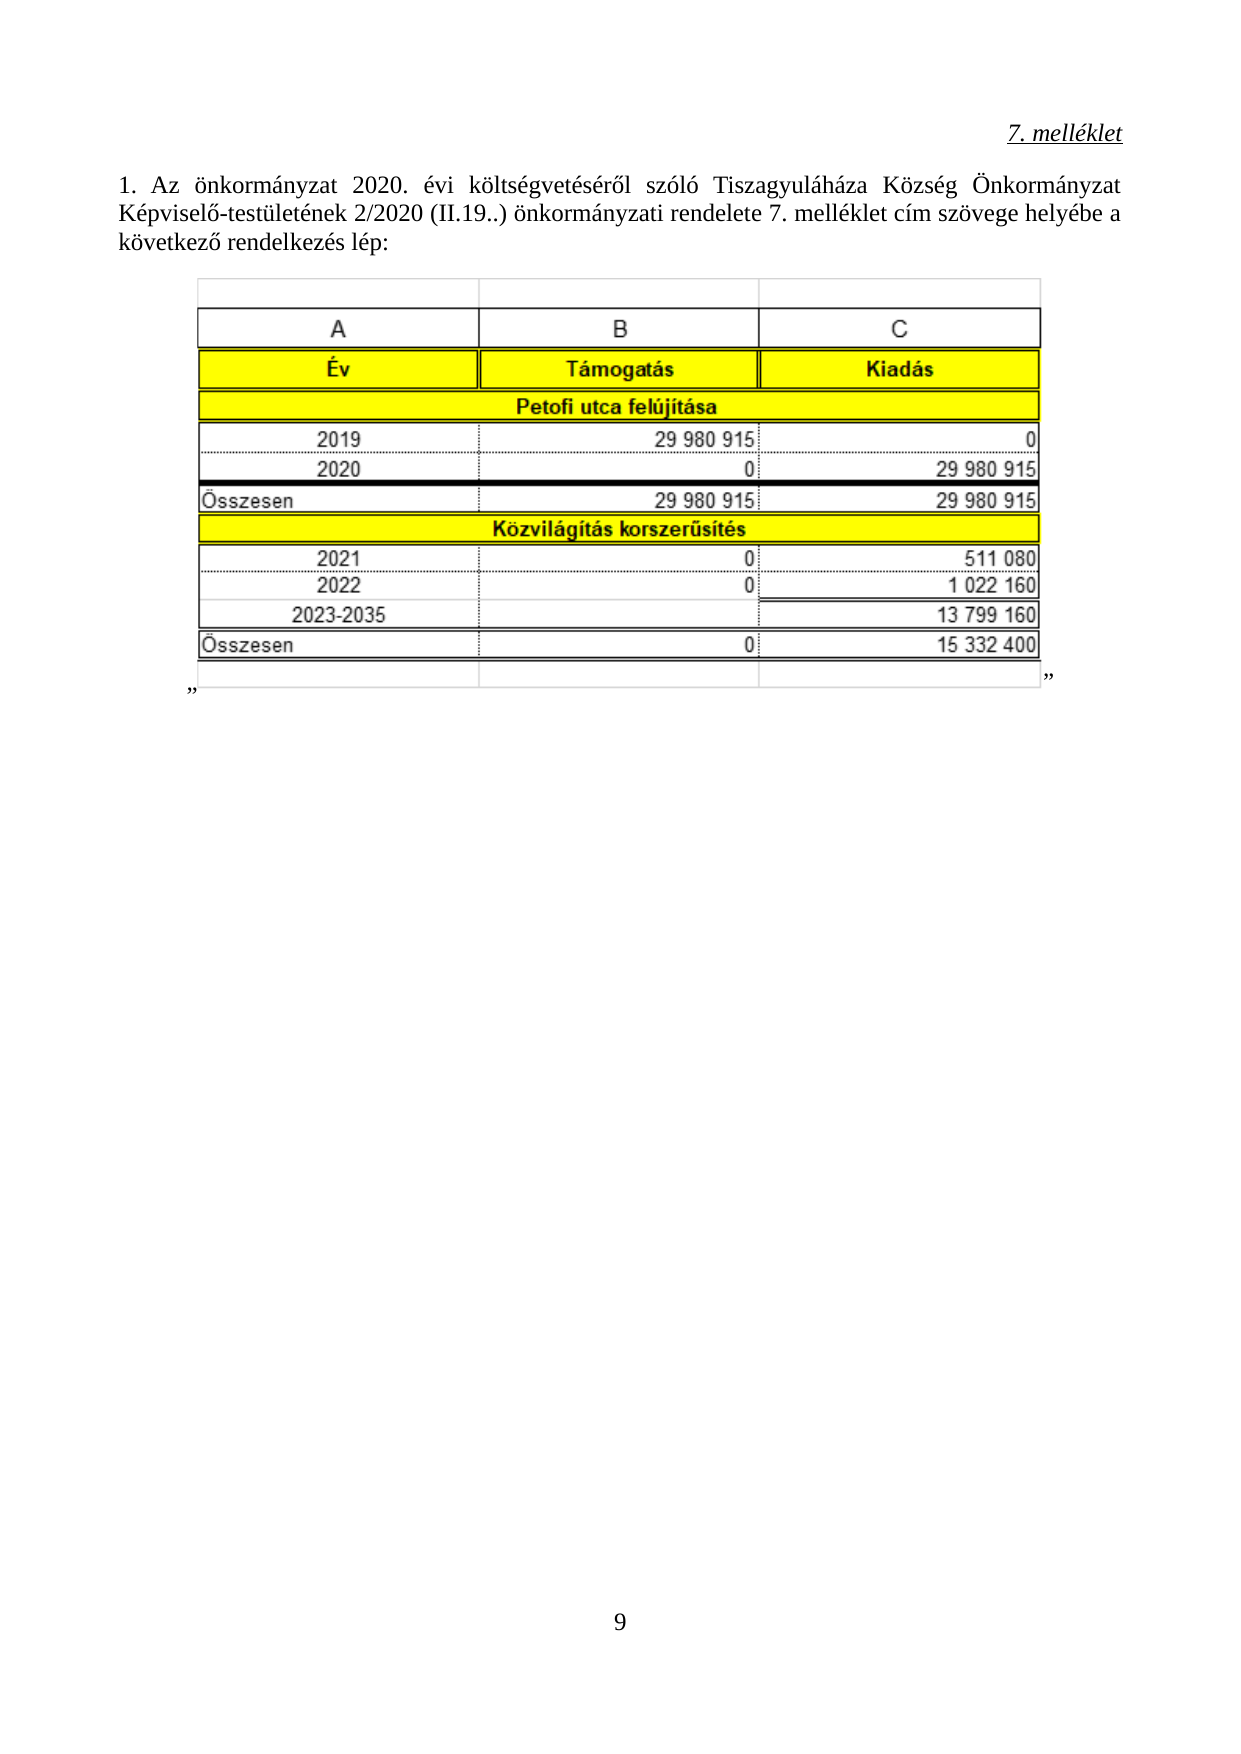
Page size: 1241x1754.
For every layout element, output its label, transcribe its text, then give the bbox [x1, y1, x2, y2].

picture [197, 278, 1043, 690]
text 7. melléklet [118, 118, 1122, 147]
text 1. Az önkormányzat 2020. évi költségvetéséről szóló Tiszagyuláháza Község Önkormányzat Képviselő-testületének 2/2020 (II.19..) önkormányzati rendelete 7. melléklet cím szövege helyébe a következő rendelkezés lép: [118, 170, 1122, 256]
